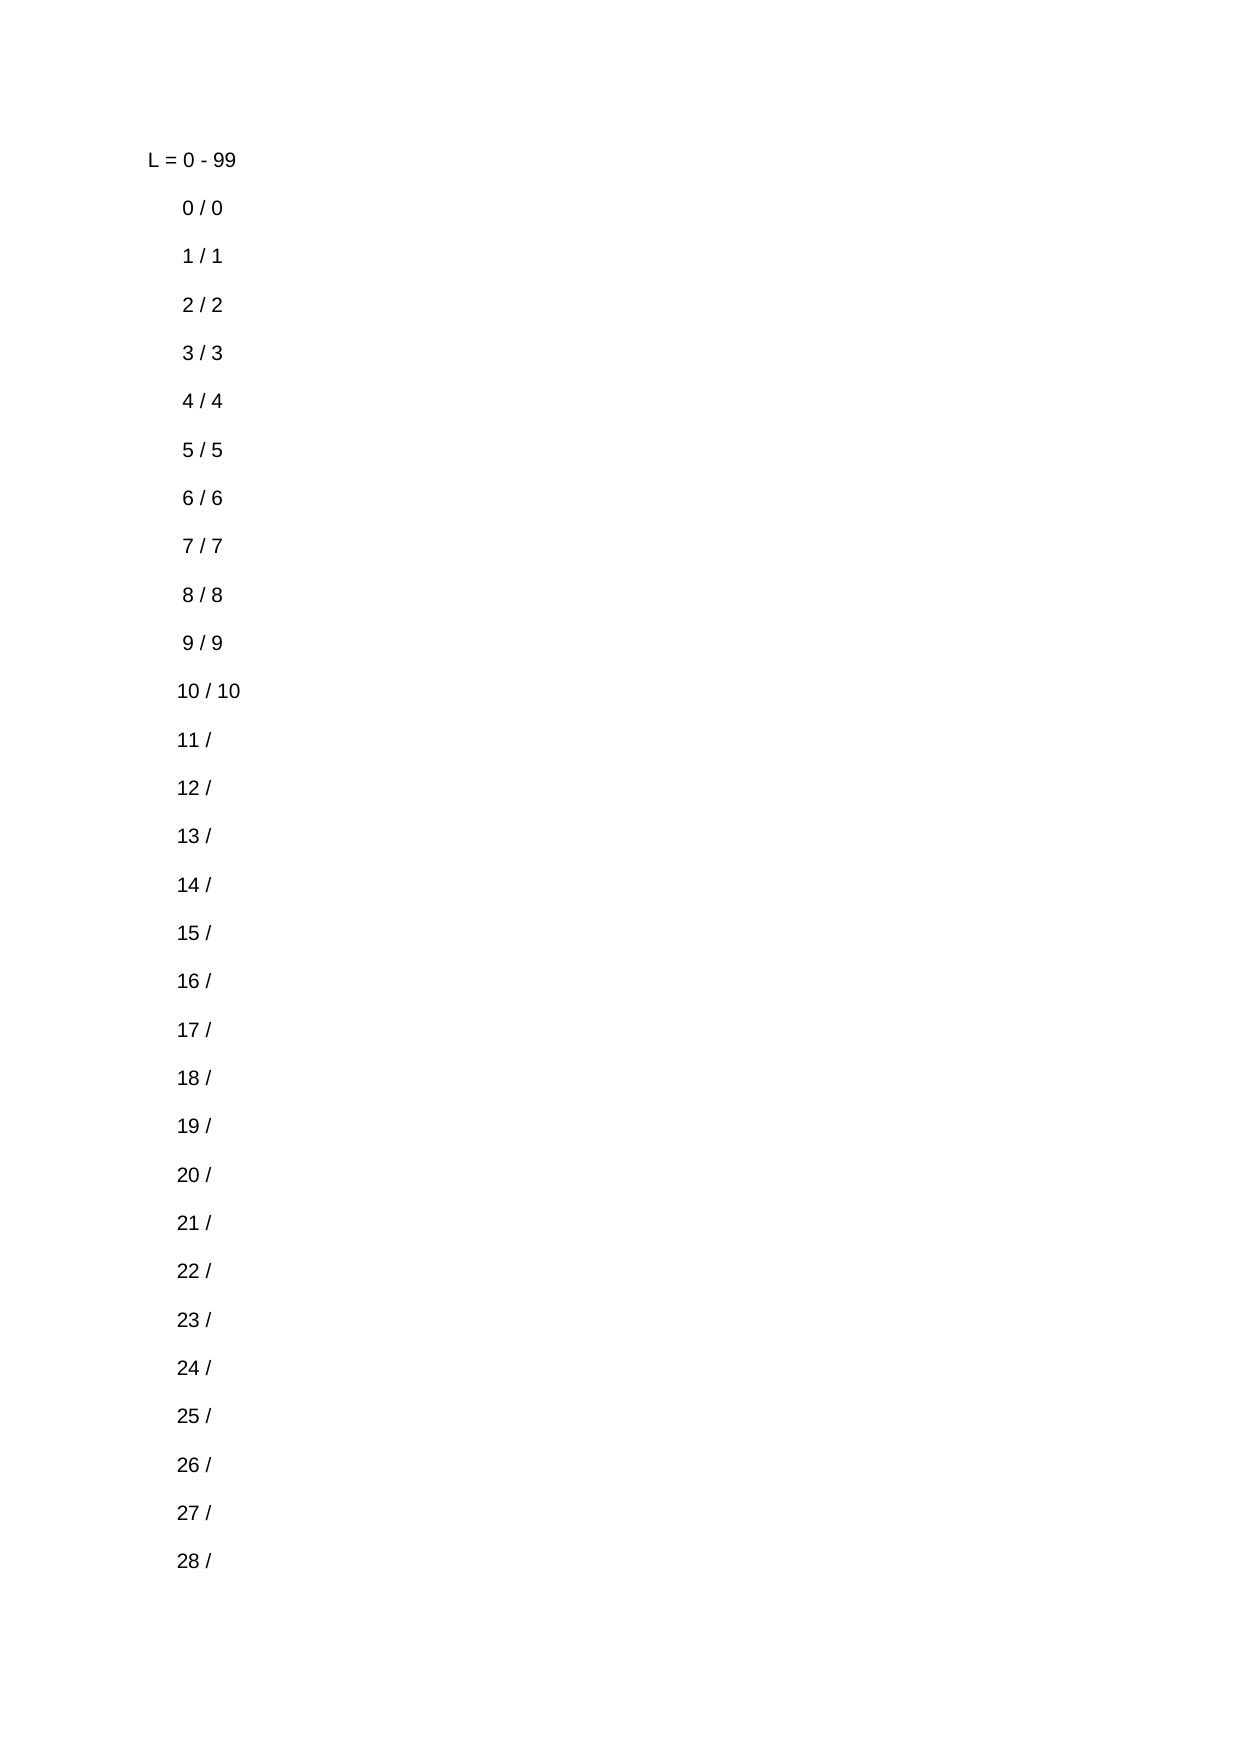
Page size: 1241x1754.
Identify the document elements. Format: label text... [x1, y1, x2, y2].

text 20 / [148, 1163, 1093, 1187]
text 4 / 4 [148, 389, 1093, 413]
text 21 / [148, 1211, 1093, 1235]
text 6 / 6 [148, 486, 1093, 510]
text 28 / [148, 1549, 1093, 1573]
text L = 0 - 99 [148, 148, 1093, 172]
text 11 / [148, 728, 1093, 752]
text 26 / [148, 1453, 1093, 1477]
text 15 / [148, 921, 1093, 945]
text 2 / 2 [148, 293, 1093, 317]
text 24 / [148, 1356, 1093, 1380]
text 16 / [148, 969, 1093, 993]
text 18 / [148, 1066, 1093, 1090]
text 19 / [148, 1114, 1093, 1138]
text 25 / [148, 1404, 1093, 1428]
text 5 / 5 [148, 438, 1093, 462]
text 3 / 3 [148, 341, 1093, 365]
text 12 / [148, 776, 1093, 800]
text 10 / 10 [148, 679, 1093, 703]
text 8 / 8 [148, 583, 1093, 607]
text 9 / 9 [148, 631, 1093, 655]
text 27 / [148, 1501, 1093, 1525]
text 13 / [148, 824, 1093, 848]
text 7 / 7 [148, 534, 1093, 558]
text 17 / [148, 1018, 1093, 1042]
text 23 / [148, 1308, 1093, 1332]
text 22 / [148, 1259, 1093, 1283]
text 1 / 1 [148, 244, 1093, 268]
text 0 / 0 [148, 196, 1093, 220]
text 14 / [148, 873, 1093, 897]
